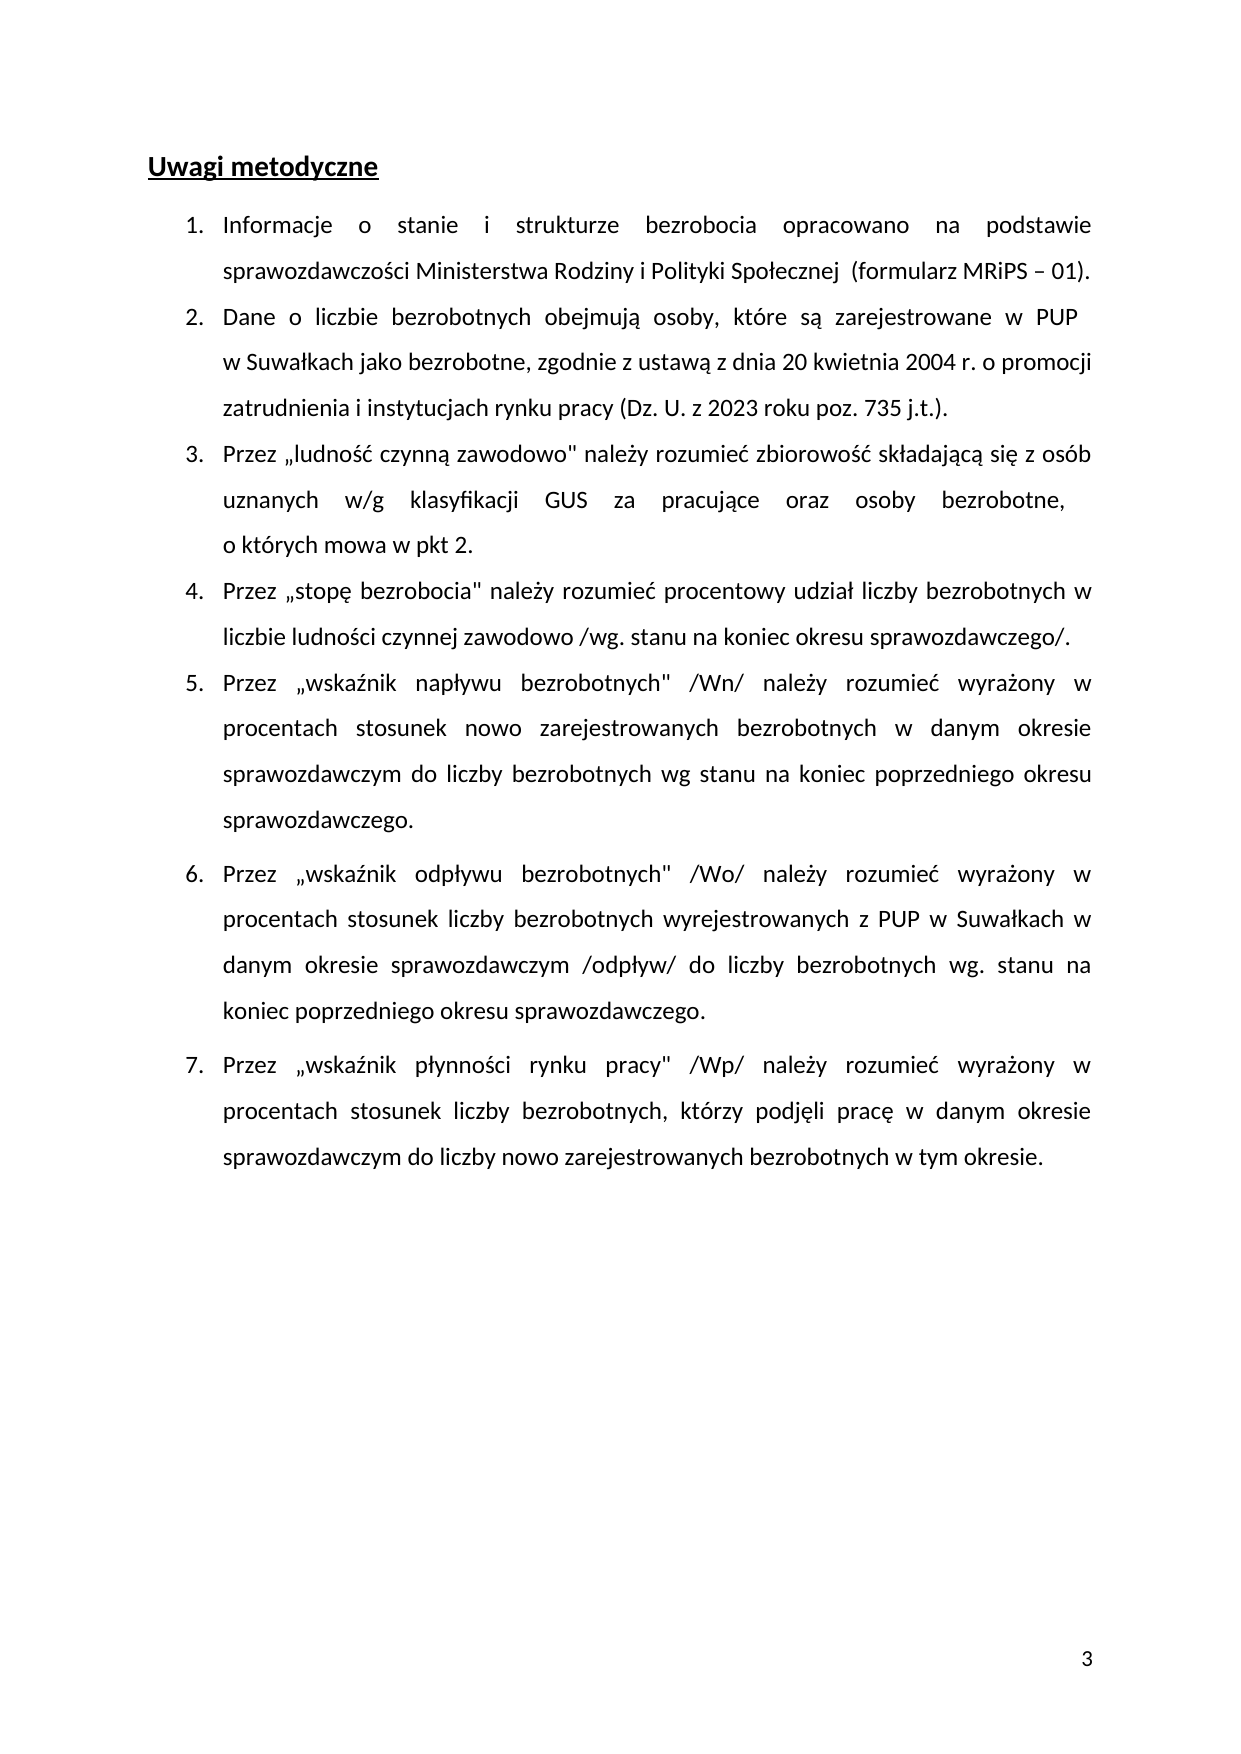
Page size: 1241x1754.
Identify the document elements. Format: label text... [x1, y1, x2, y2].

list Przez „wskaźnik napływu bezrobotnych" /Wn/ należy rozumieć wyrażony w procentach stosunek nowo zarejestrowanych bezrobotnych w danym okresie sprawozdawczym do liczby bezrobotnych wg stanu na koniec poprzedniego okresu sprawozdawczego. [185, 667, 1093, 834]
list Informacje o stanie i strukturze bezrobocia opracowano na podstawie sprawozdawczości Ministerstwa Rodziny i Polityki Społecznej (formularz MRiPS – 01). [185, 209, 1093, 286]
list Przez „ludność czynną zawodowo" należy rozumieć zbiorowość składającą się z osób uznanych w/g klasyfikacji GUS za pracujące oraz osoby bezrobotne, o których mowa w pkt 2. [185, 438, 1093, 560]
list Przez „wskaźnik płynności rynku pracy" /Wp/ należy rozumieć wyrażony w procentach stosunek liczby bezrobotnych, którzy podjęli pracę w danym okresie sprawozdawczym do liczby nowo zarejestrowanych bezrobotnych w tym okresie. [185, 1049, 1093, 1171]
list Dane o liczbie bezrobotnych obejmują osoby, które są zarejestrowane w PUP w Suwałkach jako bezrobotne, zgodnie z ustawą z dnia 20 kwietnia 2004 r. o promocji zatrudnienia i instytucjach rynku pracy (Dz. U. z 2023 roku poz. 735 j.t.). [185, 301, 1093, 423]
list Przez „stopę bezrobocia" należy rozumieć procentowy udział liczby bezrobotnych w liczbie ludności czynnej zawodowo /wg. stanu na koniec okresu sprawozdawczego/. [185, 575, 1093, 651]
list Przez „wskaźnik odpływu bezrobotnych" /Wo/ należy rozumieć wyrażony w procentach stosunek liczby bezrobotnych wyrejestrowanych z PUP w Suwałkach w danym okresie sprawozdawczym /odpływ/ do liczby bezrobotnych wg. stanu na koniec poprzedniego okresu sprawozdawczego. [185, 858, 1093, 1026]
text Uwagi metodyczne [148, 148, 1093, 183]
